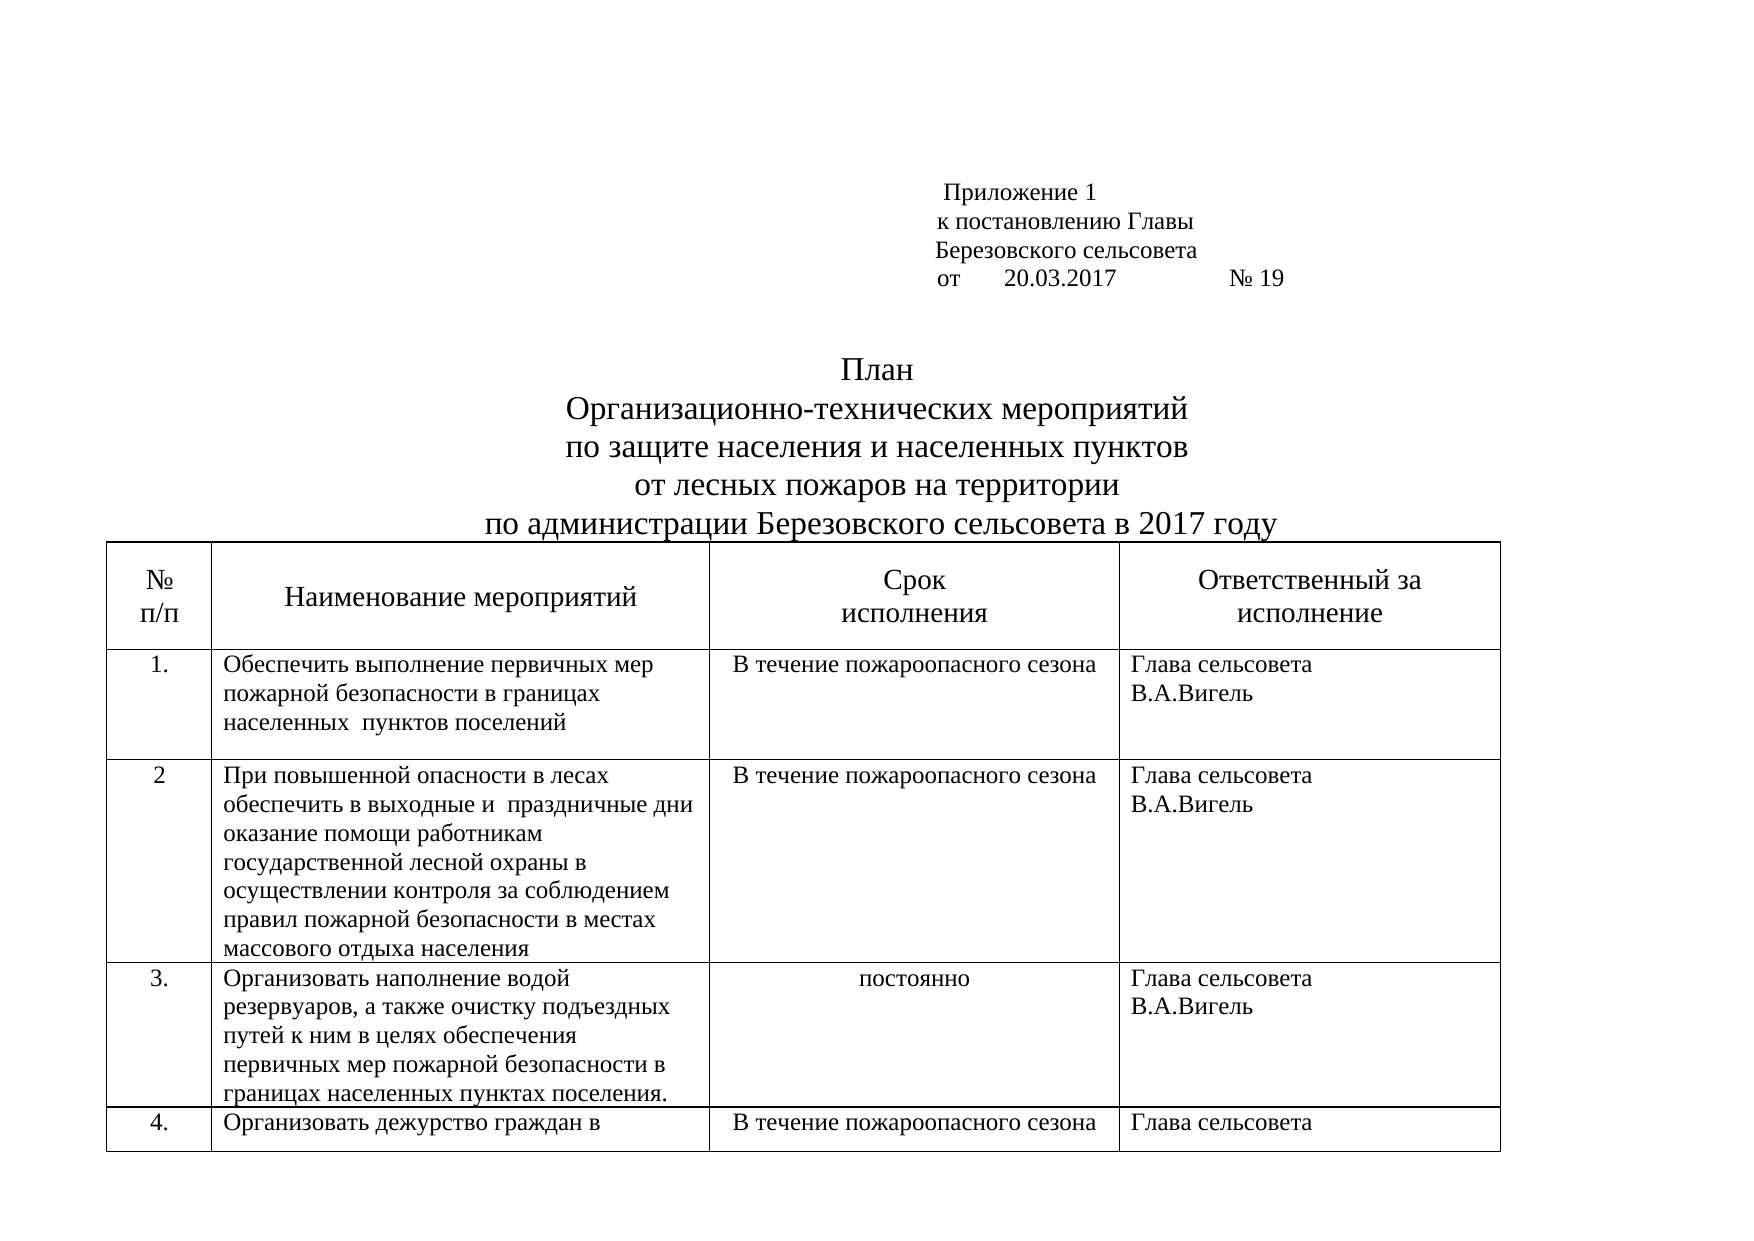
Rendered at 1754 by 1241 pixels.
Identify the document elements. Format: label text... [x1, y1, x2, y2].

table_cell 4. [107, 1108, 211, 1151]
table_header Ответственный за исполнение [1120, 543, 1500, 648]
text Организационно-технических мероприятий [118, 388, 1636, 426]
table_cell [212, 1108, 709, 1151]
table_header Наименование мероприятий [212, 543, 709, 648]
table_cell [1120, 1108, 1500, 1151]
table_cell 2 [107, 760, 211, 962]
table_cell Глава сельсовета В.А.Вигель [1120, 963, 1500, 1106]
table_cell Глава сельсовета В.А.Вигель [1120, 650, 1500, 759]
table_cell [710, 1108, 1119, 1151]
table_header № п/п [107, 543, 211, 648]
text от 20.03.2017 № 19 [118, 263, 1636, 292]
table_header Срок исполнения [710, 543, 1119, 648]
table_cell Глава сельсовета В.А.Вигель [1120, 760, 1500, 962]
table_cell Обеспечить выполнение первичных мер пожарной безопасности в границах населенных пунктов поселений [212, 650, 709, 759]
table_cell Организовать наполнение водой резервуаров, а также очистку подъездных путей к ним в целях обеспечения первичных мер пожарной безопасности в границах населенных пунктах поселения. [212, 963, 709, 1106]
table_cell постоянно [710, 963, 1119, 1106]
text по администрации Березовского сельсовета в 2017 году [118, 503, 1636, 541]
table_cell В течение пожароопасного сезона [710, 650, 1119, 759]
text Березовского сельсовета [118, 235, 1636, 263]
table_cell При повышенной опасности в лесах обеспечить в выходные и праздничные дни оказание помощи работникам государственной лесной охраны в осуществлении контроля за соблюдением правил пожарной безопасности в местах массового отдыха населения [212, 760, 709, 962]
table_cell В течение пожароопасного сезона [710, 760, 1119, 962]
table_cell 3. [107, 963, 211, 1106]
text к постановлению Главы [118, 206, 1636, 235]
table_cell 1. [107, 650, 211, 759]
text План [118, 350, 1636, 388]
text от лесных пожаров на территории [118, 465, 1636, 503]
text по защите населения и населенных пунктов [118, 426, 1636, 465]
text Приложение 1 [118, 177, 1636, 206]
